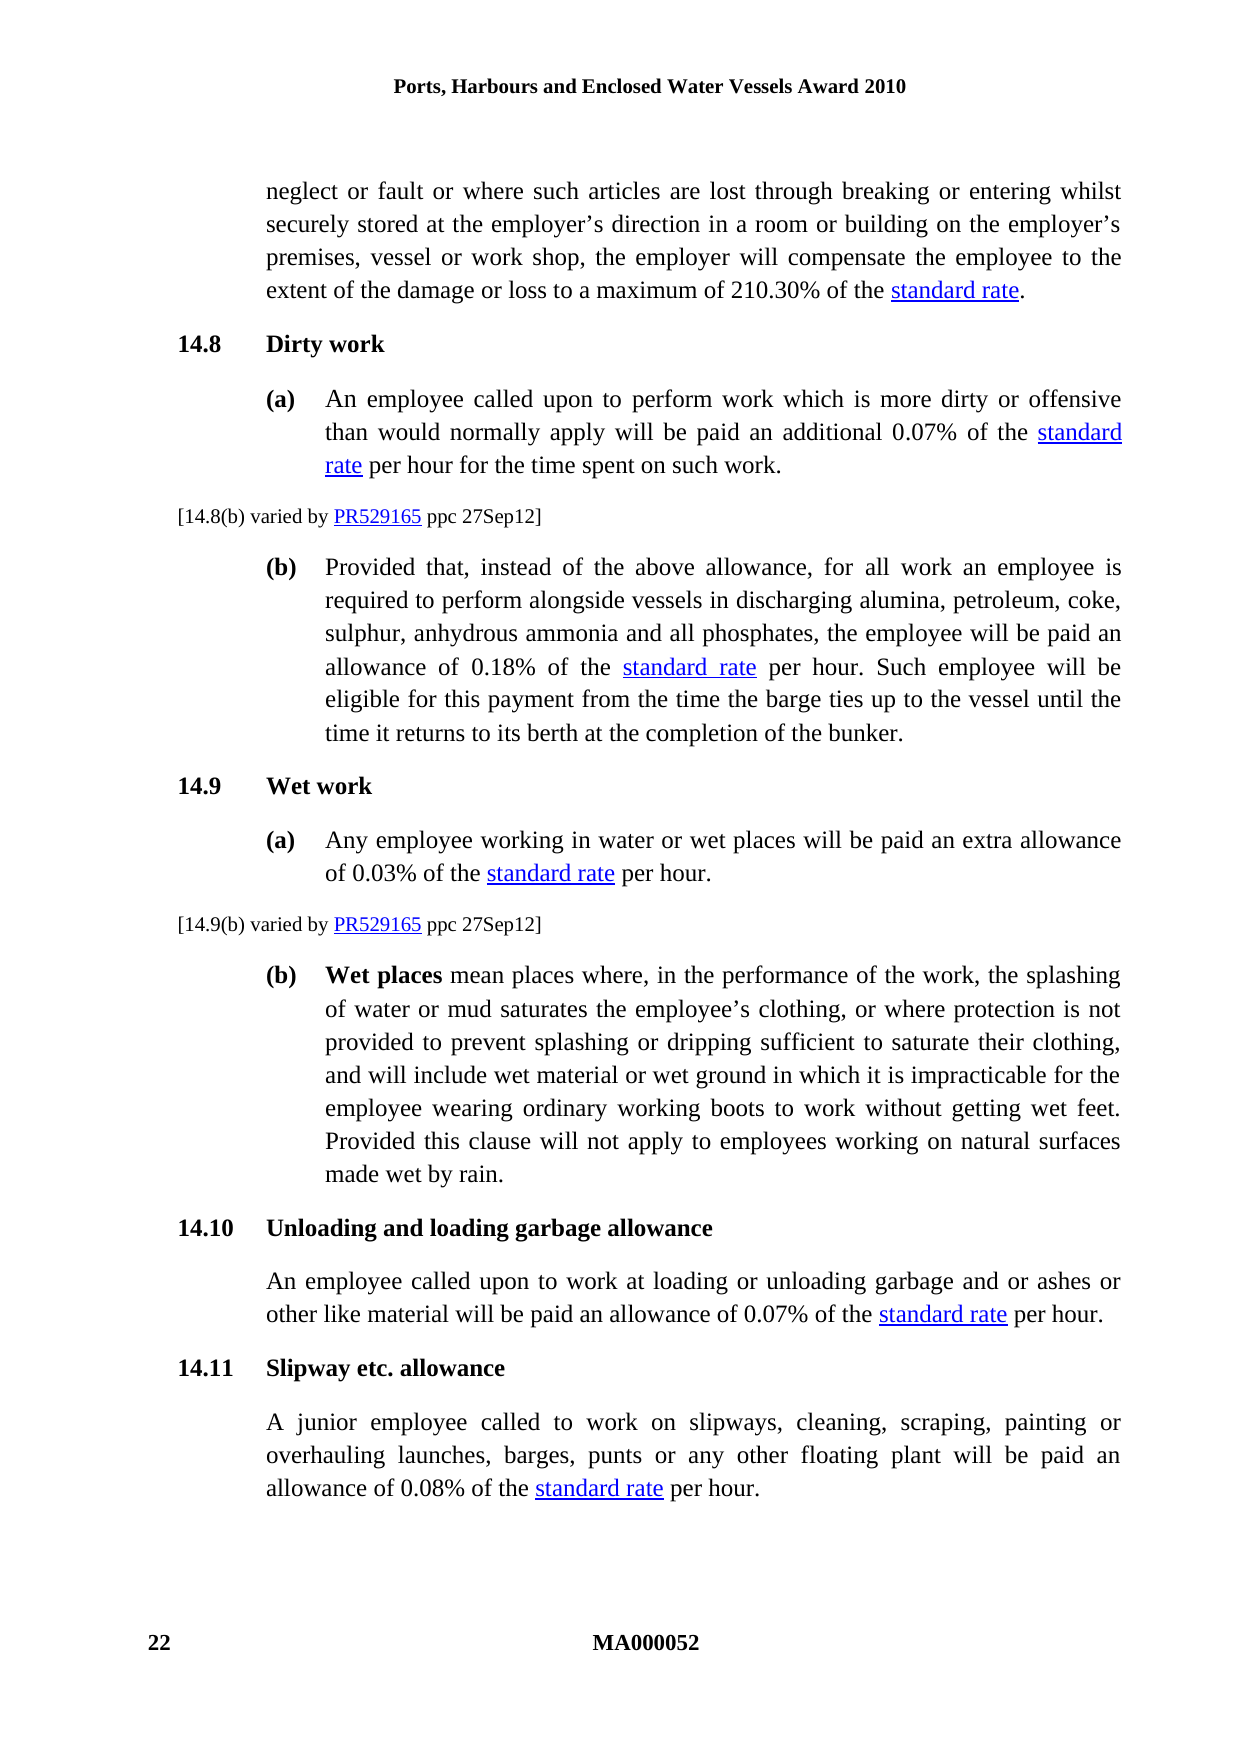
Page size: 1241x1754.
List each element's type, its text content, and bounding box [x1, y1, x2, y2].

text An employee called upon to perform work which is more dirty or offensive than would normally apply will be paid an additional 0.07% of the standard rate per hour for the time spent on such work. [266, 383, 1122, 479]
text Wet work [177, 771, 1122, 800]
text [266, 176, 1122, 304]
text Dirty work [177, 329, 1122, 358]
text [14.9(b) varied by PR529165 ppc 27Sep12] [177, 912, 1122, 936]
text Slipway etc. allowance [177, 1353, 1122, 1382]
text A junior employee called to work on slipways, cleaning, scraping, painting or overhauling launches, barges, punts or any other floating plant will be paid an allowance of 0.08% of the standard rate per hour. [266, 1407, 1122, 1502]
text Unloading and loading garbage allowance [177, 1213, 1122, 1241]
text Wet places mean places where, in the performance of the work, the splashing of water or mud saturates the employee’s clothing, or where protection is not provided to prevent splashing or dripping sufficient to saturate their clothing, and will include wet material or wet ground in which it is impracticable for the employee wearing ordinary working boots to work without getting wet feet. Provided this clause will not apply to employees working on natural surfaces made wet by rain. [266, 961, 1122, 1187]
text [14.8(b) varied by PR529165 ppc 27Sep12] [177, 504, 1122, 528]
text Provided that, instead of the above allowance, for all work an employee is required to perform alongside vessels in discharging alumina, petroleum, coke, sulphur, anhydrous ammonia and all phosphates, the employee will be paid an allowance of 0.18% of the standard rate per hour. Such employee will be eligible for this payment from the time the barge ties up to the vessel until the time it returns to its berth at the completion of the bunker. [266, 552, 1122, 746]
text An employee called upon to work at loading or unloading garbage and or ashes or other like material will be paid an allowance of 0.07% of the standard rate per hour. [266, 1266, 1122, 1328]
text Any employee working in water or wet places will be paid an extra allowance of 0.03% of the standard rate per hour. [266, 825, 1122, 887]
